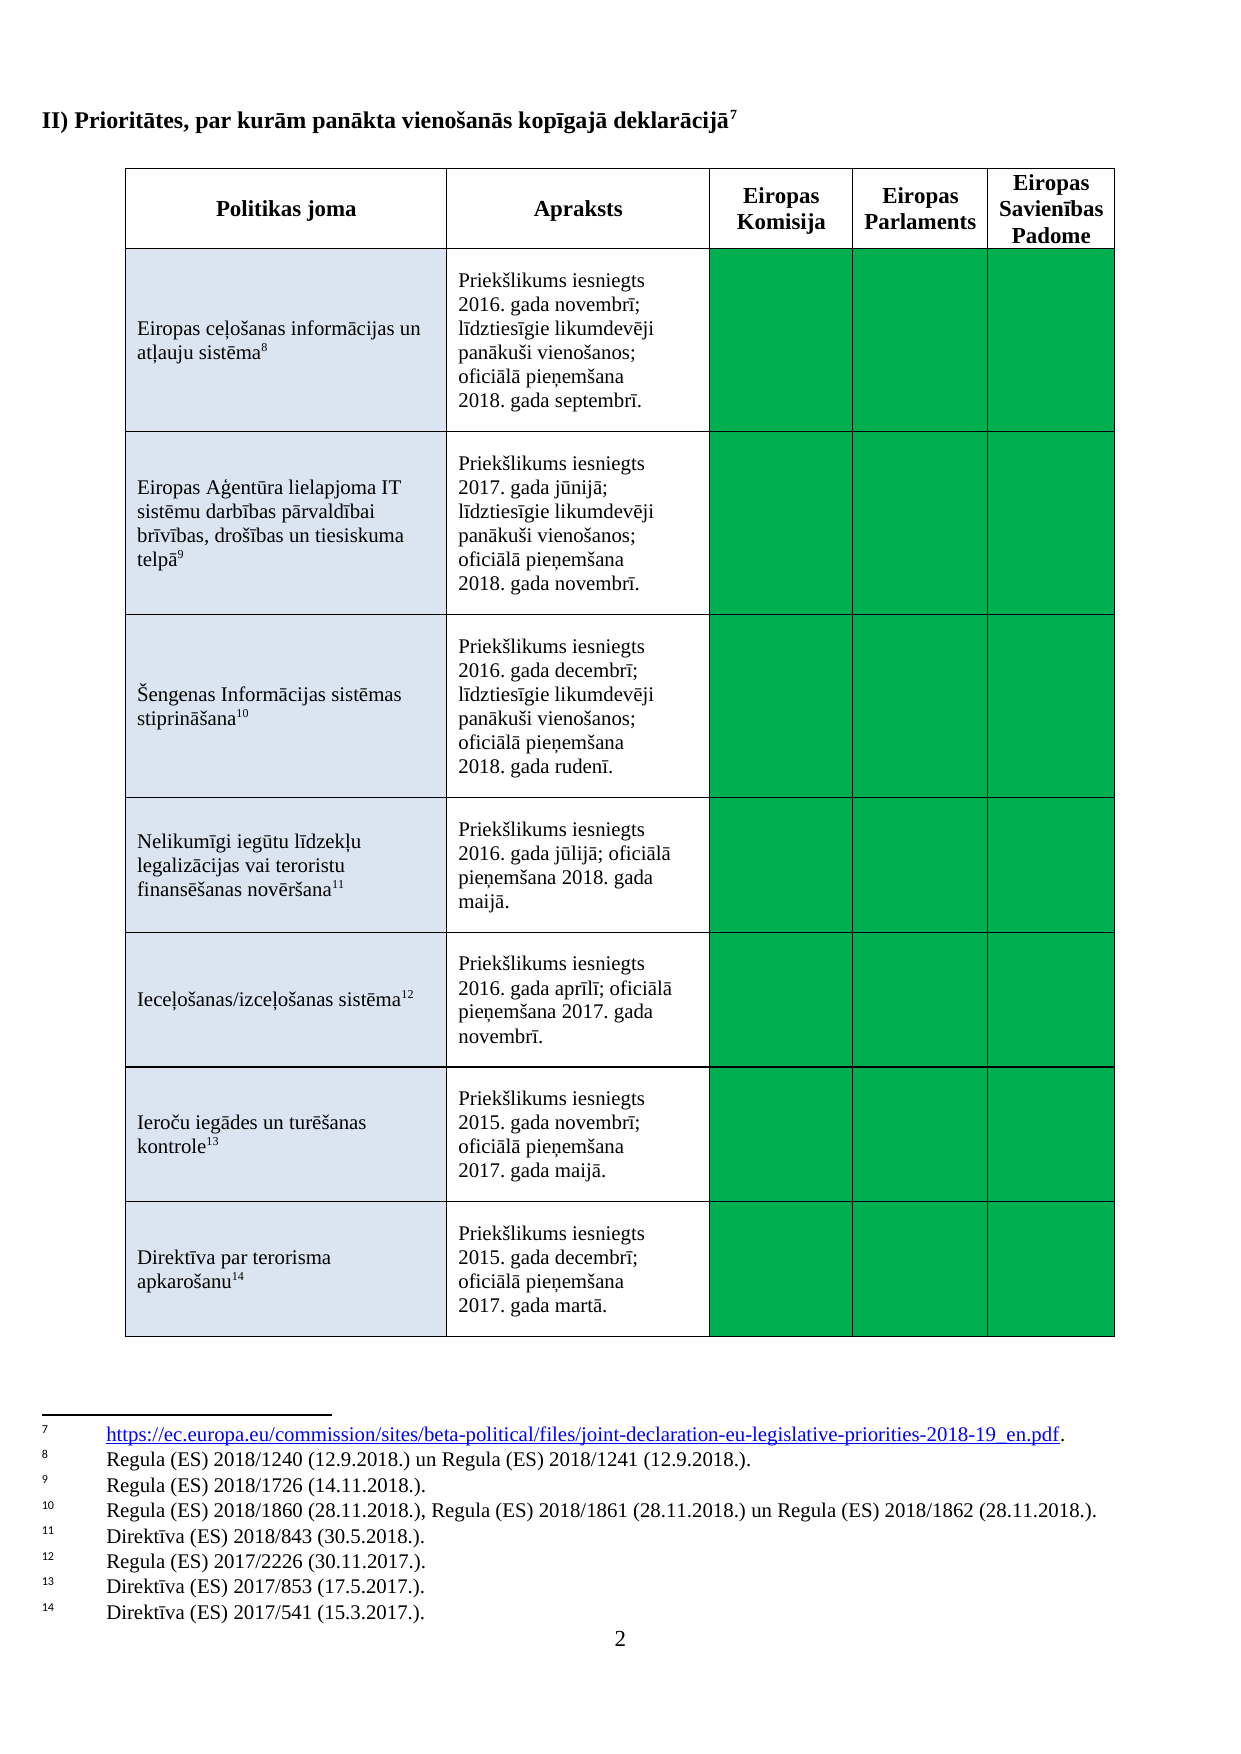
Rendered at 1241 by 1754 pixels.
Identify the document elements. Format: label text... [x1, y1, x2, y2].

table_cell [710, 933, 852, 1066]
table_cell [710, 1202, 852, 1336]
table_cell Priekšlikums iesniegts 2015. gada decembrī; oficiālā pieņemšana 2017. gada martā. [447, 1202, 709, 1336]
table_cell [853, 249, 987, 431]
table_cell Ieroču iegādes un turēšanas kontrole [126, 1068, 446, 1201]
table_cell [710, 1068, 852, 1201]
table_cell Eiropas Aģentūra lielapjoma IT sistēmu darbības pārvaldībai brīvības, drošības un tiesiskuma telpā [126, 432, 446, 614]
table_header Eiropas Parlaments [853, 169, 987, 248]
table_cell [988, 798, 1114, 932]
table_cell [710, 798, 852, 932]
table_cell [853, 615, 987, 797]
table_cell [988, 933, 1114, 1066]
table_cell Priekšlikums iesniegts 2017. gada jūnijā; līdztiesīgie likumdevēji panākuši vienošanos; oficiālā pieņemšana 2018. gada novembrī. [447, 432, 709, 614]
table_cell [988, 249, 1114, 431]
table_cell Priekšlikums iesniegts 2016. gada novembrī; līdztiesīgie likumdevēji panākuši vienošanos; oficiālā pieņemšana 2018. gada septembrī. [447, 249, 709, 431]
table_cell [710, 432, 852, 614]
table_cell [853, 1068, 987, 1201]
table_header Eiropas Komisija [710, 169, 852, 248]
table_cell Eiropas ceļošanas informācijas un atļauju sistēma [126, 249, 446, 431]
table_cell Priekšlikums iesniegts 2016. gada decembrī; līdztiesīgie likumdevēji panākuši vienošanos; oficiālā pieņemšana 2018. gada rudenī. [447, 615, 709, 797]
table_cell [988, 432, 1114, 614]
table_cell Nelikumīgi iegūtu līdzekļu legalizācijas vai teroristu finansēšanas novēršana [126, 798, 446, 932]
table_cell [853, 798, 987, 932]
table_cell [988, 615, 1114, 797]
table_cell [988, 1068, 1114, 1201]
table_cell [853, 432, 987, 614]
table_header Eiropas Savienības Padome [988, 169, 1114, 248]
table_cell Priekšlikums iesniegts 2016. gada jūlijā; oficiālā pieņemšana 2018. gada maijā. [447, 798, 709, 932]
table_cell Ieceļošanas/izceļošanas sistēma [126, 933, 446, 1066]
table_cell [853, 933, 987, 1066]
table_header Politikas joma [126, 169, 446, 248]
text II) Prioritātes, par kurām panākta vienošanās kopīgajā deklarācijā [42, 106, 1198, 168]
table_cell [853, 1202, 987, 1336]
table_cell Direktīva par terorisma apkarošanu [126, 1202, 446, 1336]
table_cell [710, 249, 852, 431]
table_cell Priekšlikums iesniegts 2016. gada aprīlī; oficiālā pieņemšana 2017. gada novembrī. [447, 933, 709, 1066]
table_cell [710, 615, 852, 797]
table_header Apraksts [447, 169, 709, 248]
table_cell [988, 1202, 1114, 1336]
table_cell Priekšlikums iesniegts 2015. gada novembrī; oficiālā pieņemšana 2017. gada maijā. [447, 1068, 709, 1201]
table_cell Šengenas Informācijas sistēmas stiprināšana [126, 615, 446, 797]
